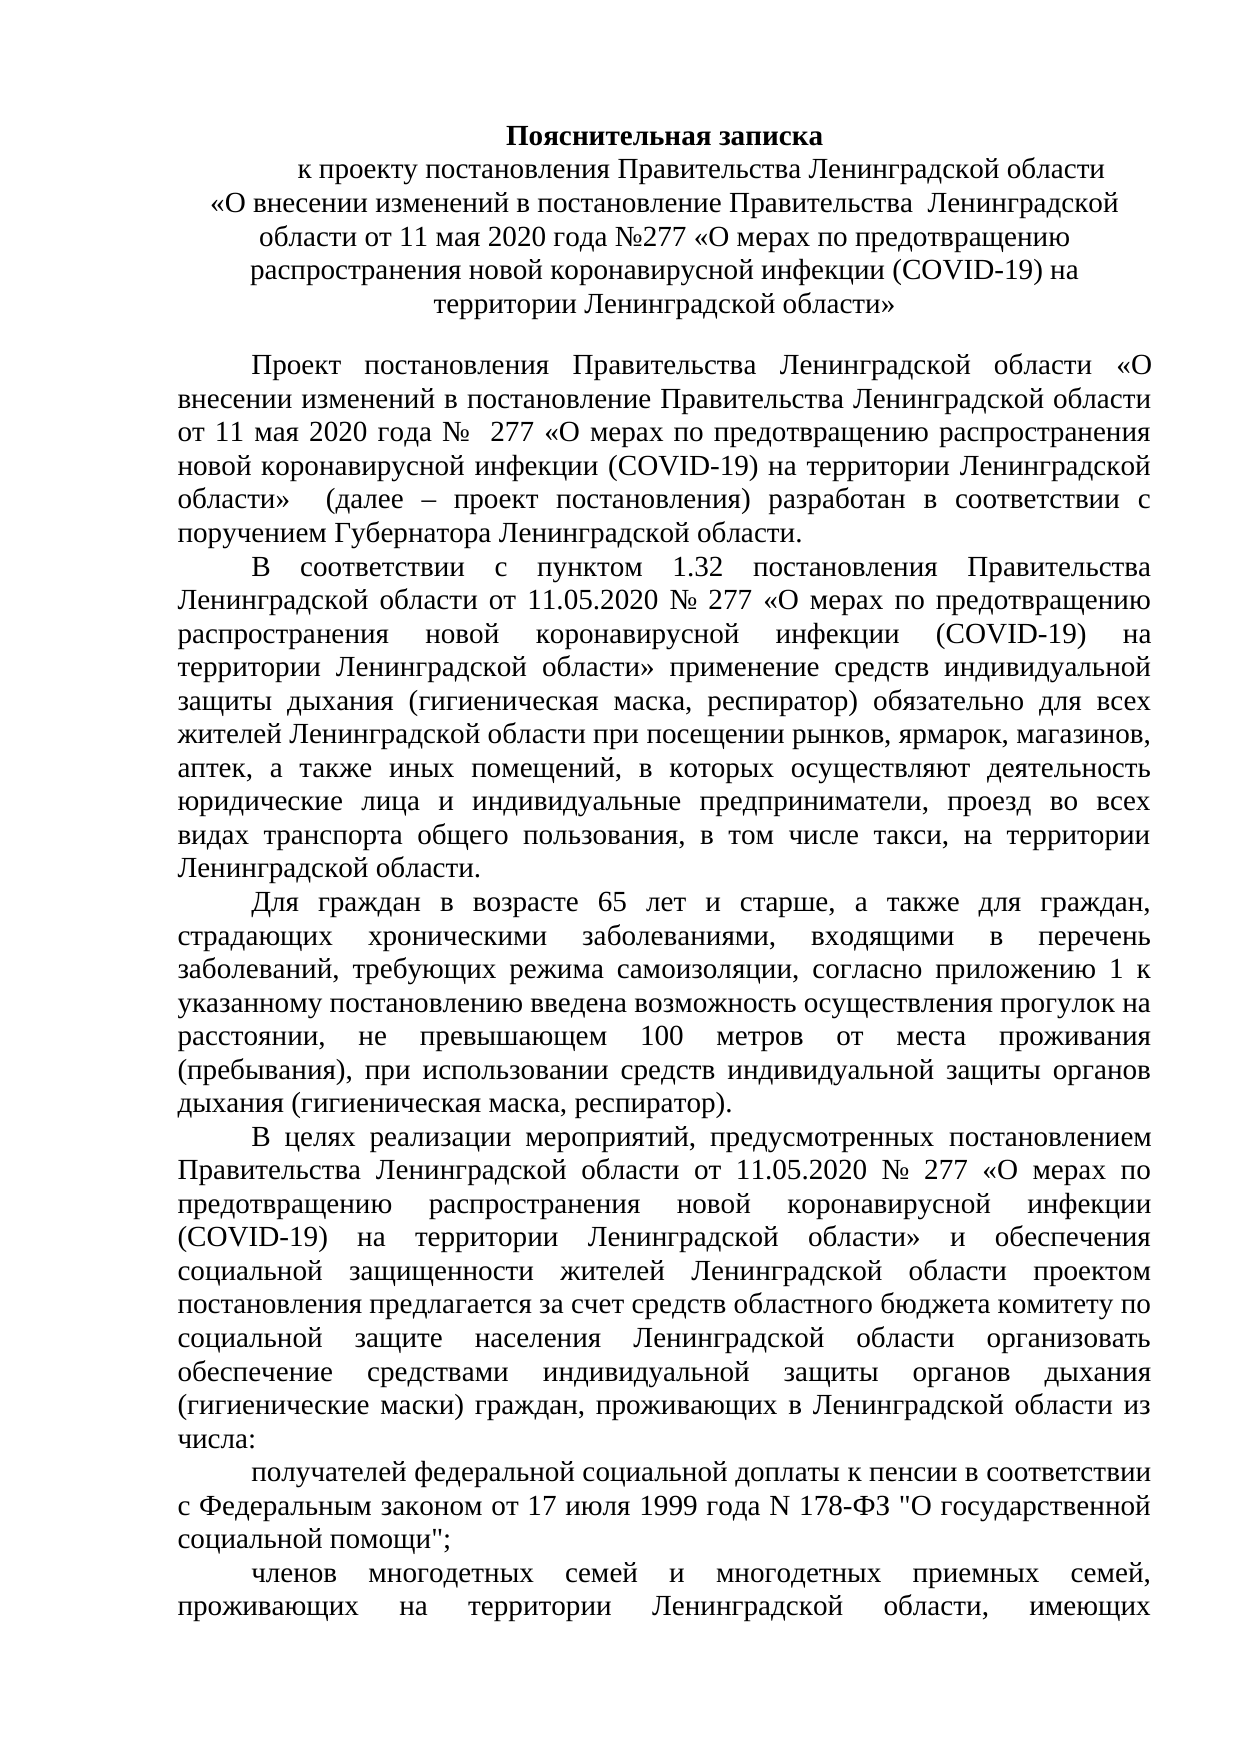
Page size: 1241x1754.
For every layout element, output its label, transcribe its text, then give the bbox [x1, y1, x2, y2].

title «О внесении изменений в постановление Правительства Ленинградской области от 11 мая 2020 года №277 «О мерах по предотвращению распространения новой коронавирусной инфекции (COVID-19) на территории Ленинградской области» [177, 185, 1152, 319]
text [177, 1555, 1152, 1622]
text В соответствии с пунктом 1.32 постановления Правительства Ленинградской области от 11.05.2020 № 277 «О мерах по предотвращению распространения новой коронавирусной инфекции (COVID-19) на территории Ленинградской области» применение средств индивидуальной защиты дыхания (гигиеническая маска, респиратор) обязательно для всех жителей Ленинградской области при посещении рынков, ярмарок, магазинов, аптек, а также иных помещений, в которых осуществляют деятельность юридические лица и индивидуальные предприниматели, проезд во всех видах транспорта общего пользования, в том числе такси, на территории Ленинградской области. [177, 549, 1152, 884]
text Проект постановления Правительства Ленинградской области «О внесении изменений в постановление Правительства Ленинградской области от 11 мая 2020 года № 277 «О мерах по предотвращению распространения новой коронавирусной инфекции (COVID-19) на территории Ленинградской области» (далее – проект постановления) разработан в соответствии с поручением Губернатора Ленинградской области. [177, 347, 1152, 549]
text Для граждан в возрасте 65 лет и старше, а также для граждан, страдающих хроническими заболеваниями, входящими в перечень заболеваний, требующих режима самоизоляции, согласно приложению 1 к указанному постановлению введена возможность осуществления прогулок на расстоянии, не превышающем 100 метров от места проживания (пребывания), при использовании средств индивидуальной защиты органов дыхания (гигиеническая маска, респиратор). [177, 884, 1152, 1119]
text Пояснительная записка [177, 118, 1152, 152]
text получателей федеральной социальной доплаты к пенсии в соответствии с Федеральным законом от 17 июля 1999 года N 178-ФЗ "О государственной социальной помощи"; [177, 1454, 1152, 1555]
text В целях реализации мероприятий, предусмотренных постановлением Правительства Ленинградской области от 11.05.2020 № 277 «О мерах по предотвращению распространения новой коронавирусной инфекции (COVID-19) на территории Ленинградской области» и обеспечения социальной защищенности жителей Ленинградской области проектом постановления предлагается за счет средств областного бюджета комитету по социальной защите населения Ленинградской области организовать обеспечение средствами индивидуальной защиты органов дыхания (гигиенические маски) граждан, проживающих в Ленинградской области из числа: [177, 1119, 1152, 1454]
text к проекту постановления Правительства Ленинградской области [177, 152, 1152, 185]
